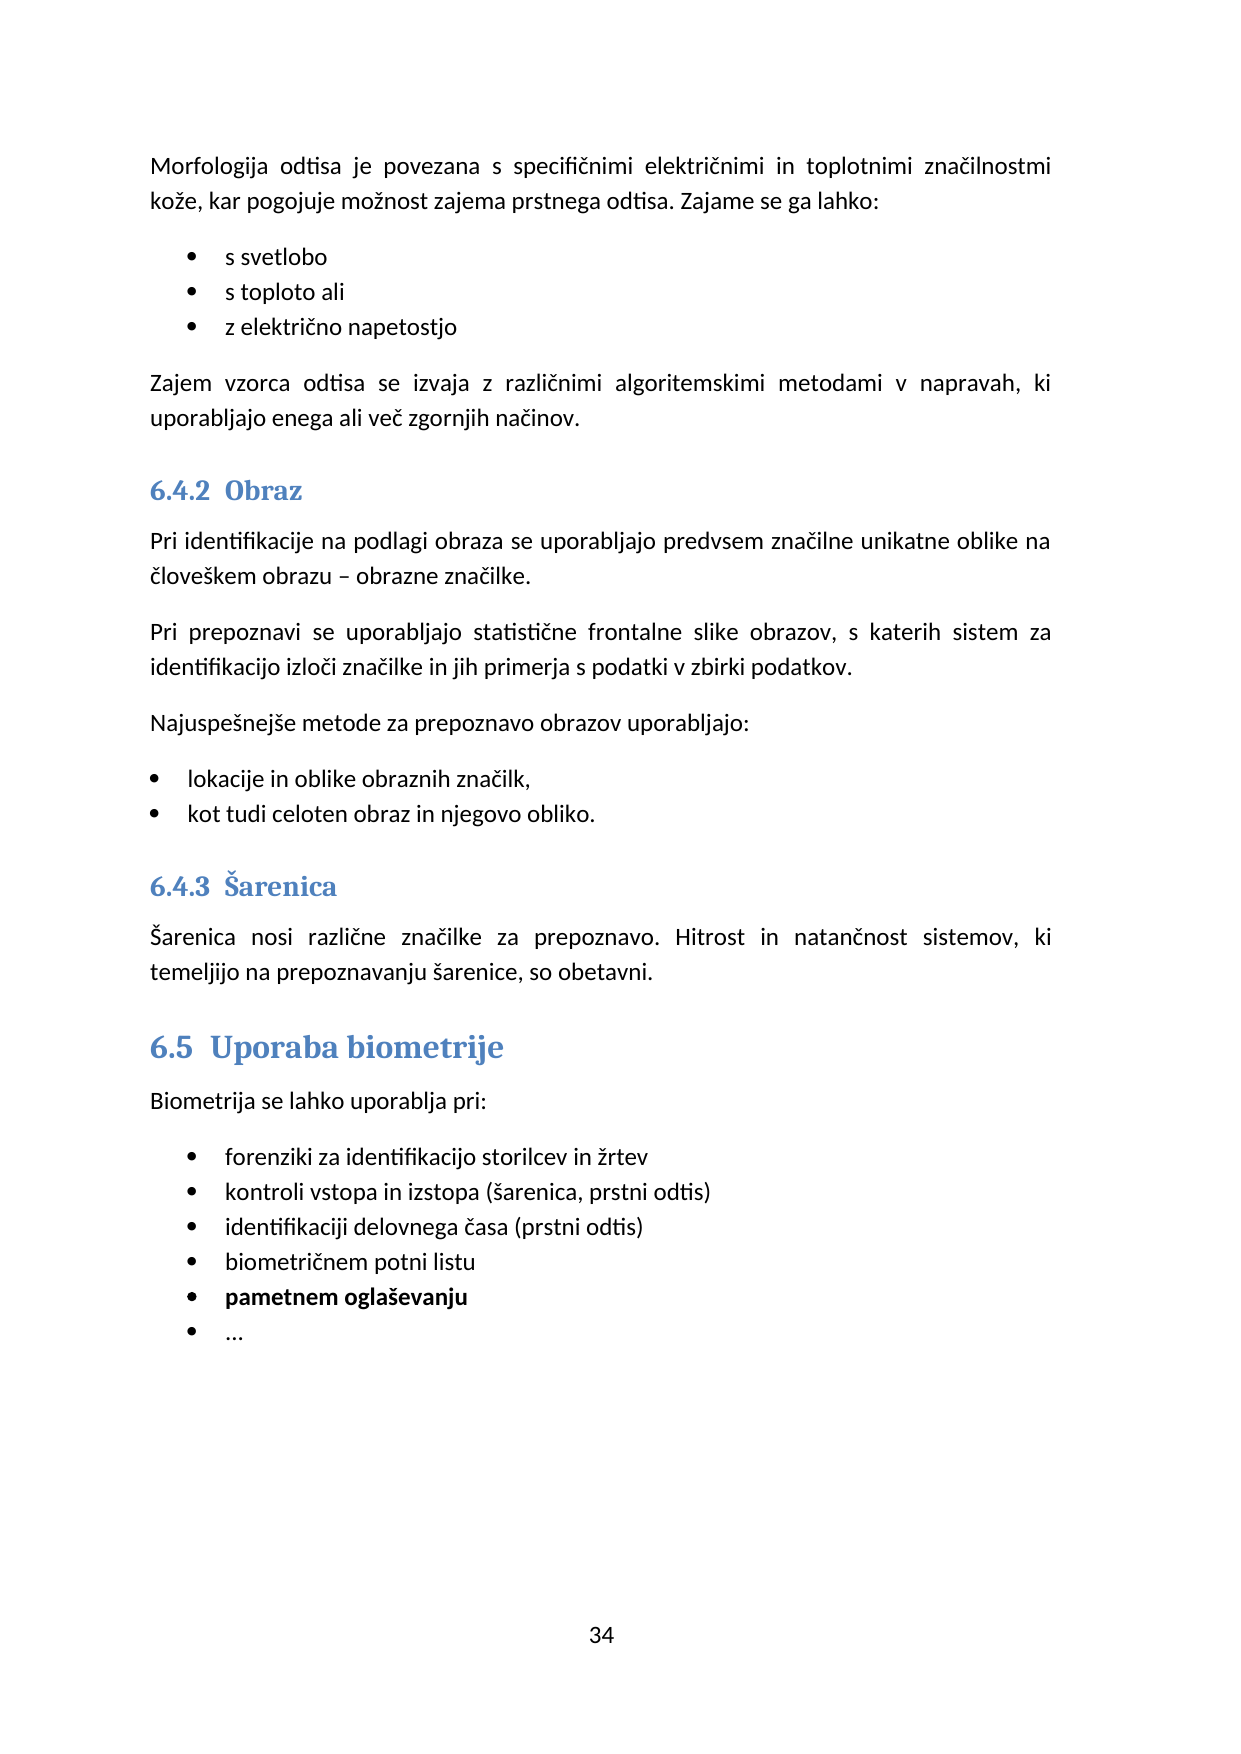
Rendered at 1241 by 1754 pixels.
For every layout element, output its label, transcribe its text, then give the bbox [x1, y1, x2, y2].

subtitle Obraz [150, 474, 1053, 508]
text Pri identifikacije na podlagi obraza se uporabljajo predvsem značilne unikatne oblike na človeškem obrazu – obrazne značilke. [150, 525, 1053, 591]
list z električno napetostjo [187, 311, 1053, 341]
list identifikaciji delovnega časa (prstni odtis) [187, 1211, 1053, 1242]
list s toploto ali [187, 276, 1053, 306]
list lokacije in oblike obraznih značilk, [150, 763, 1053, 793]
list ... [187, 1316, 1053, 1347]
list kontroli vstopa in izstopa (šarenica, prstni odtis) [187, 1176, 1053, 1207]
list s svetlobo [187, 241, 1053, 271]
list pametnem oglaševanju [187, 1281, 1053, 1312]
list forenziki za identifikacijo storilcev in žrtev [187, 1141, 1053, 1172]
text Najuspešnejše metode za prepoznavo obrazov uporabljajo: [150, 707, 1053, 737]
text Morfologija odtisa je povezana s specifičnimi električnimi in toplotnimi značilnostmi kože, kar pogojuje možnost zajema prstnega odtisa. Zajame se ga lahko: [150, 150, 1053, 216]
list kot tudi celoten obraz in njegovo obliko. [150, 798, 1053, 828]
list biometričnem potni listu [187, 1246, 1053, 1277]
subtitle Uporaba biometrije [150, 1029, 1053, 1067]
text Biometrija se lahko uporablja pri: [150, 1085, 1053, 1116]
subtitle Šarenica [150, 870, 1053, 904]
text Pri prepoznavi se uporabljajo statistične frontalne slike obrazov, s katerih sistem za identifikacijo izloči značilke in jih primerja s podatki v zbirki podatkov. [150, 616, 1053, 682]
text Zajem vzorca odtisa se izvaja z različnimi algoritemskimi metodami v napravah, ki uporabljajo enega ali več zgornjih načinov. [150, 367, 1053, 432]
text Šarenica nosi različne značilke za prepoznavo. Hitrost in natančnost sistemov, ki temeljijo na prepoznavanju šarenice, so obetavni. [150, 921, 1053, 987]
